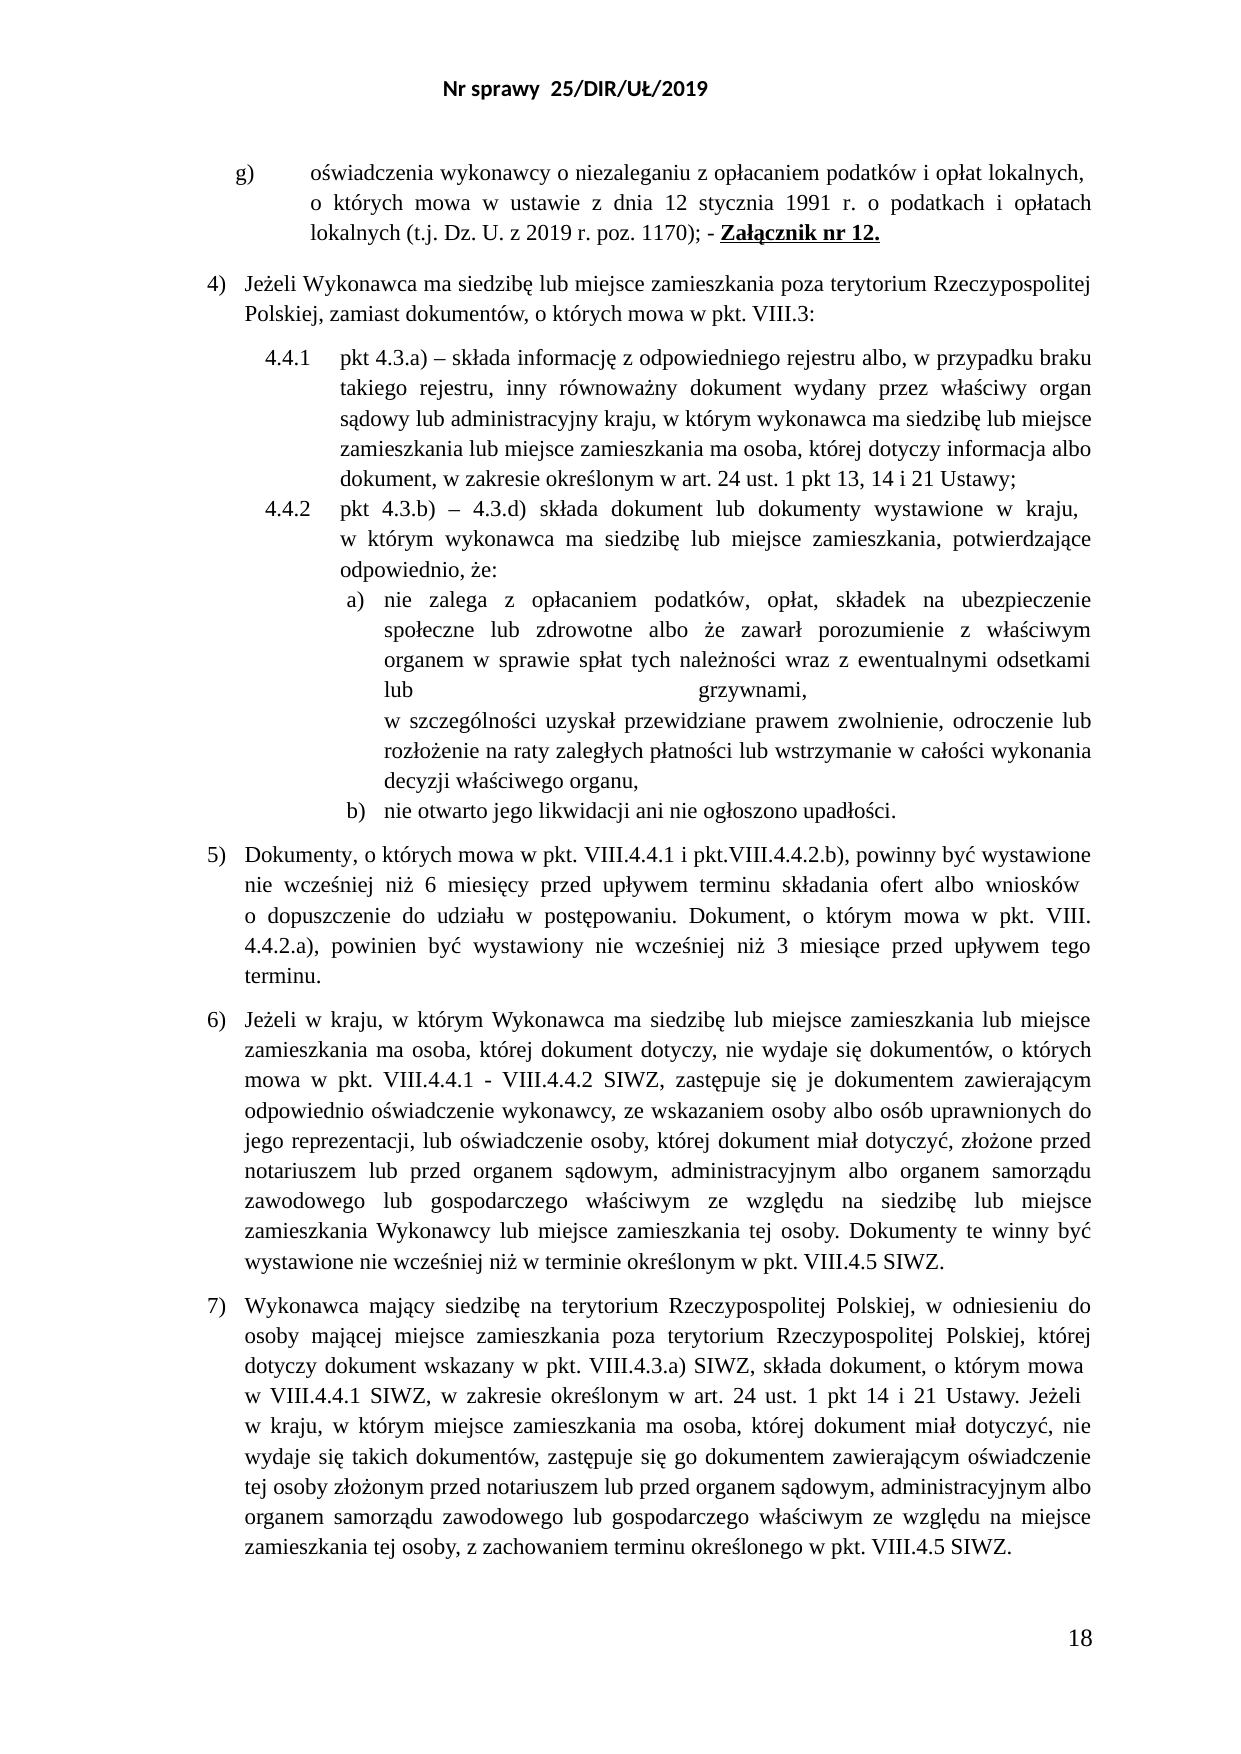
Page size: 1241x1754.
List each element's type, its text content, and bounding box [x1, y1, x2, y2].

list Jeżeli w kraju, w którym Wykonawca ma siedzibę lub miejsce zamieszkania lub miejsce zamieszkania ma osoba, której dokument dotyczy, nie wydaje się dokumentów, o których mowa w pkt. VIII.4.4.1 - VIII.4.4.2 SIWZ, zastępuje się je dokumentem zawierającym odpowiednio oświadczenie wykonawcy, ze wskazaniem osoby albo osób uprawnionych do jego reprezentacji, lub oświadczenie osoby, której dokument miał dotyczyć, złożone przed notariuszem lub przed organem sądowym, administracyjnym albo organem samorządu zawodowego lub gospodarczego właściwym ze względu na siedzibę lub miejsce zamieszkania Wykonawcy lub miejsce zamieszkania tej osoby. Dokumenty te winny być wystawione nie wcześniej niż w terminie określonym w pkt. VIII.4.5 SIWZ. [207, 1006, 1092, 1274]
list oświadczenia wykonawcy o niezaleganiu z opłacaniem podatków i opłat lokalnych, o których mowa w ustawie z dnia 12 stycznia 1991 r. o podatkach i opłatach lokalnych (t.j. Dz. U. z 2019 r. poz. 1170); - Załącznik nr 12. [235, 159, 1092, 245]
list Jeżeli Wykonawca ma siedzibę lub miejsce zamieszkania poza terytorium Rzeczypospolitej Polskiej, zamiast dokumentów, o których mowa w pkt. VIII.3: [207, 270, 1092, 327]
list Wykonawca mający siedzibę na terytorium Rzeczypospolitej Polskiej, w odniesieniu do osoby mającej miejsce zamieszkania poza terytorium Rzeczypospolitej Polskiej, której dotyczy dokument wskazany w pkt. VIII.4.3.a) SIWZ, składa dokument, o którym mowa w VIII.4.4.1 SIWZ, w zakresie określonym w art. 24 ust. 1 pkt 14 i 21 Ustawy. Jeżeli w kraju, w którym miejsce zamieszkania ma osoba, której dokument miał dotyczyć, nie wydaje się takich dokumentów, zastępuje się go dokumentem zawierającym oświadczenie tej osoby złożonym przed notariuszem lub przed organem sądowym, administracyjnym albo organem samorządu zawodowego lub gospodarczego właściwym ze względu na miejsce zamieszkania tej osoby, z zachowaniem terminu określonego w pkt. VIII.4.5 SIWZ. [207, 1292, 1092, 1560]
list pkt 4.3.b) – 4.3.d) składa dokument lub dokumenty wystawione w kraju, w którym wykonawca ma siedzibę lub miejsce zamieszkania, potwierdzające odpowiednio, że: [265, 495, 1092, 582]
list nie otwarto jego likwidacji ani nie ogłoszono upadłości. [346, 797, 1092, 824]
list Dokumenty, o których mowa w pkt. VIII.4.4.1 i pkt.VIII.4.4.2.b), powinny być wystawione nie wcześniej niż 6 miesięcy przed upływem terminu składania ofert albo wniosków o dopuszczenie do udziału w postępowaniu. Dokument, o którym mowa w pkt. VIII. 4.4.2.a), powinien być wystawiony nie wcześniej niż 3 miesiące przed upływem tego terminu. [207, 841, 1092, 988]
list pkt 4.3.a) – składa informację z odpowiedniego rejestru albo, w przypadku braku takiego rejestru, inny równoważny dokument wydany przez właściwy organ sądowy lub administracyjny kraju, w którym wykonawca ma siedzibę lub miejsce zamieszkania lub miejsce zamieszkania ma osoba, której dotyczy informacja albo dokument, w zakresie określonym w art. 24 ust. 1 pkt 13, 14 i 21 Ustawy; [265, 344, 1092, 491]
list nie zalega z opłacaniem podatków, opłat, składek na ubezpieczenie społeczne lub zdrowotne albo że zawarł porozumienie z właściwym organem w sprawie spłat tych należności wraz z ewentualnymi odsetkami lub grzywnami, w szczególności uzyskał przewidziane prawem zwolnienie, odroczenie lub rozłożenie na raty zaległych płatności lub wstrzymanie w całości wykonania decyzji właściwego organu, [346, 586, 1092, 793]
